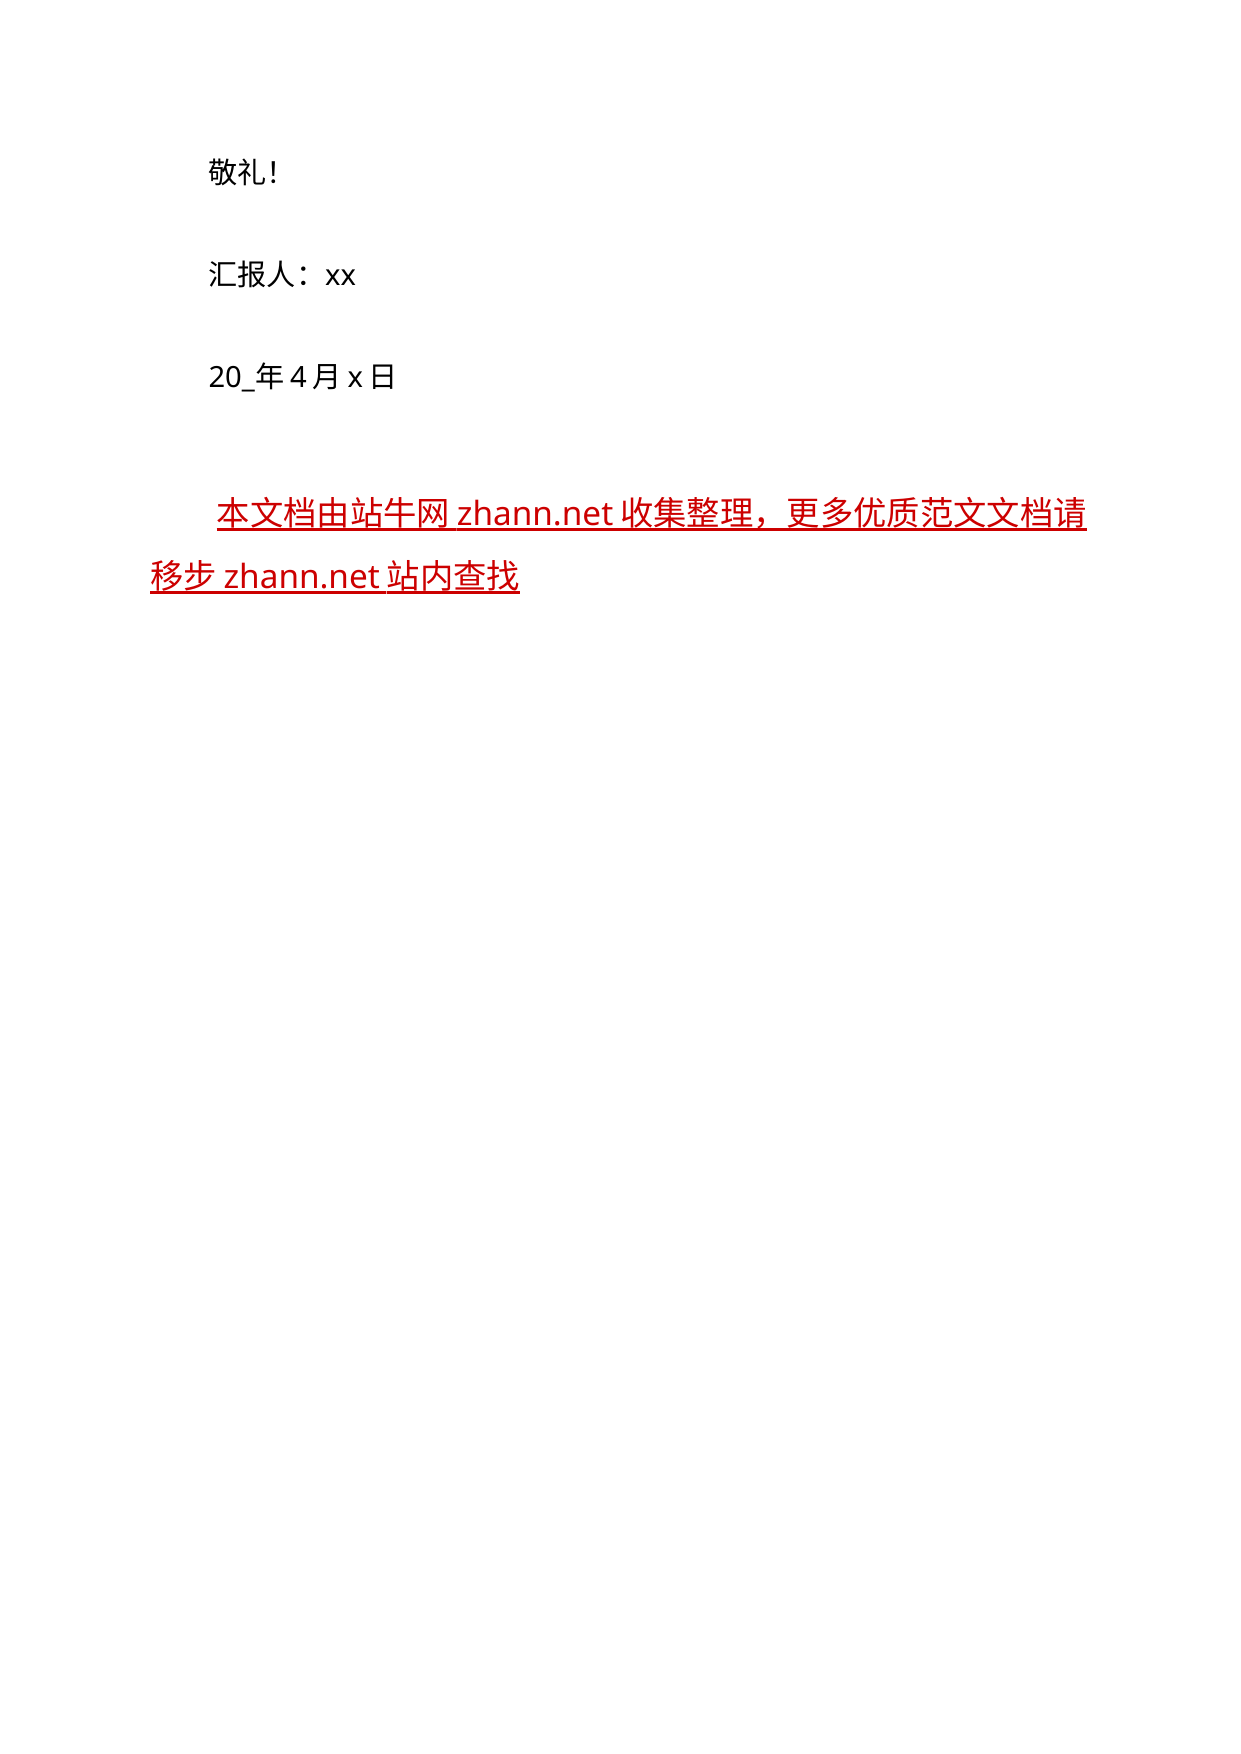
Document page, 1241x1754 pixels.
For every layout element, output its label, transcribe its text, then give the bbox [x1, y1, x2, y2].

text 本文档由站牛网zhann.net收集整理，更多优质范文文档请移步zhann.net站内查找 [150, 487, 1090, 598]
text 敬礼！ [150, 150, 1090, 192]
text 20_年4月x日 [150, 354, 1090, 396]
text 汇报人：xx [150, 252, 1090, 294]
